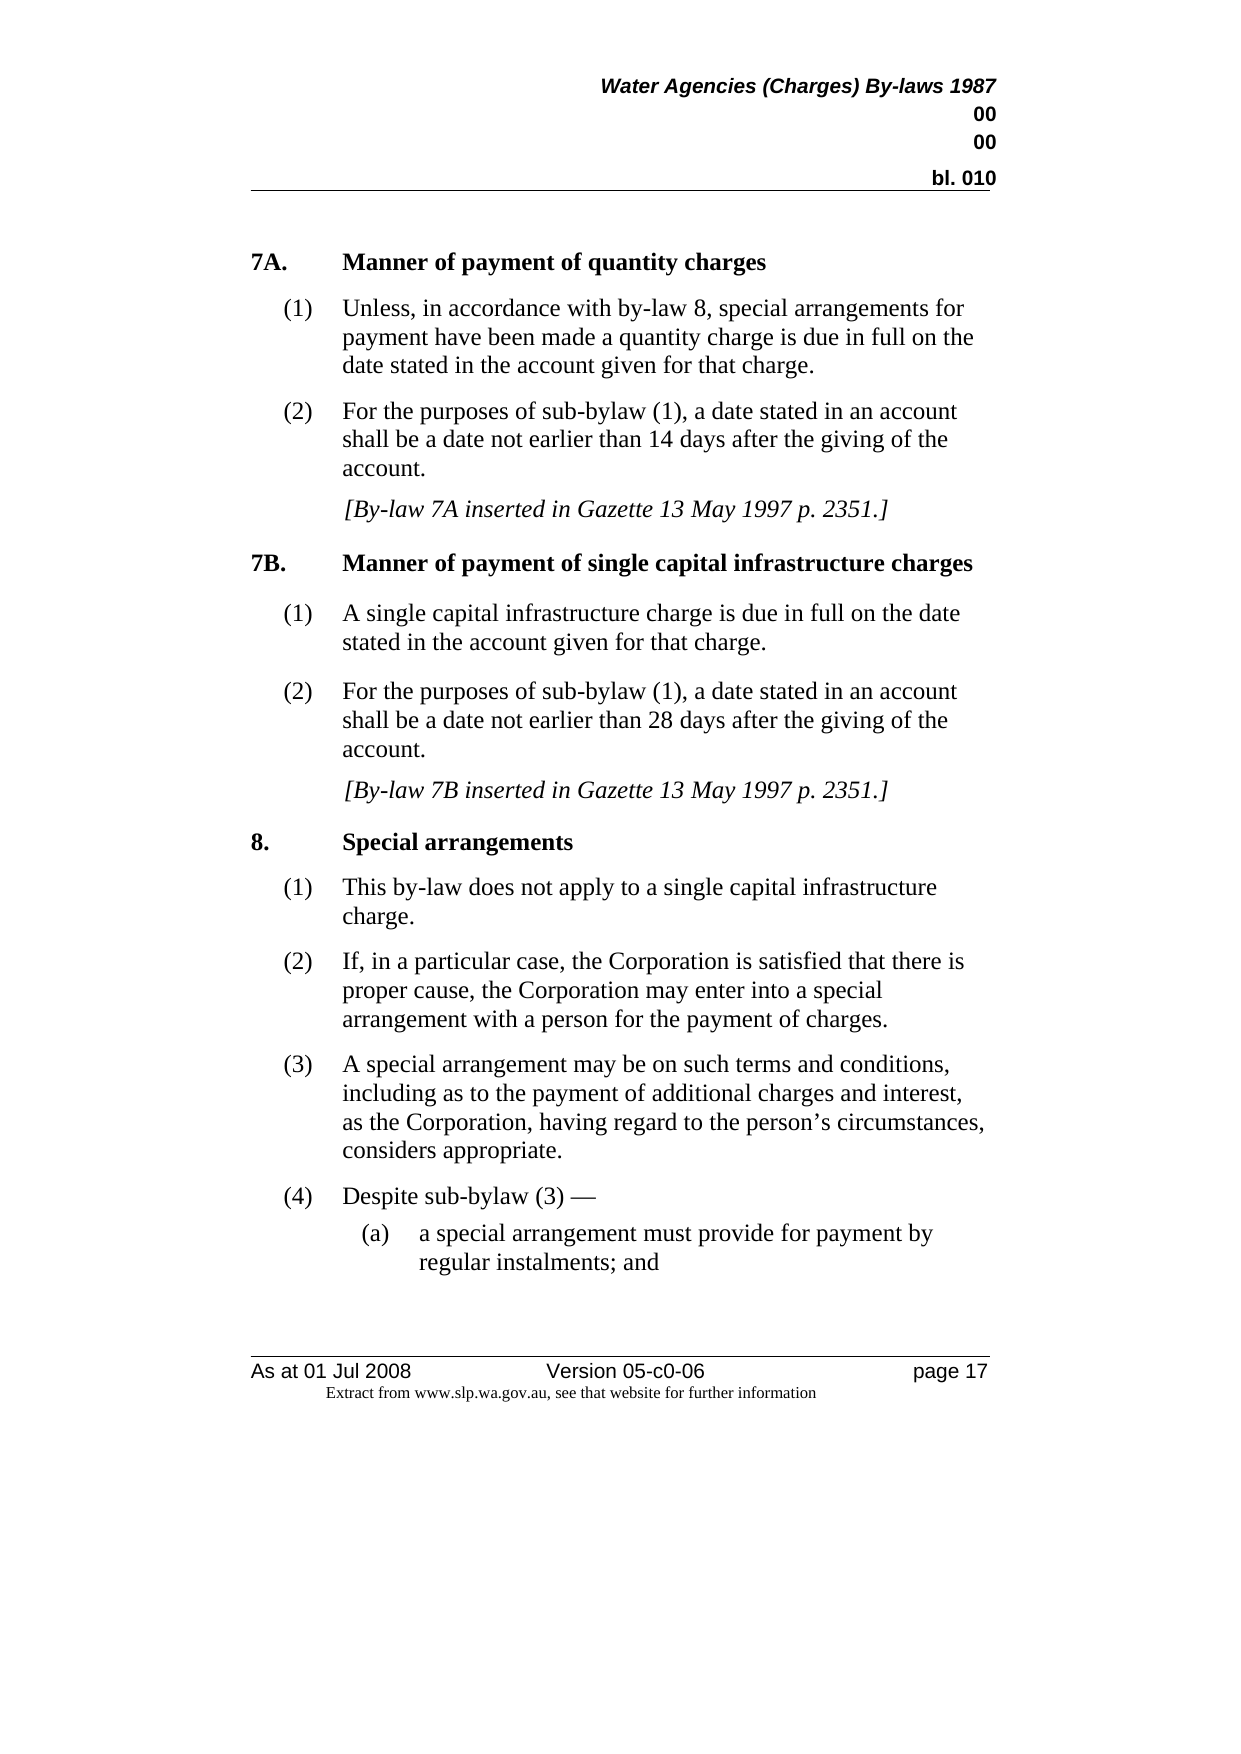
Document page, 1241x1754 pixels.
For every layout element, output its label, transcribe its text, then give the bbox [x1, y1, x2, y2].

text [By-law 7B inserted in Gazette 13 May 1997 p. 2351.] [251, 775, 990, 804]
text (4) Despite sub-bylaw (3) — [251, 1181, 990, 1209]
text (2) If, in a particular case, the Corporation is satisfied that there is proper cause, the Corporation may enter into a special arrangement with a person for the payment of charges. [251, 946, 990, 1032]
text (2) For the purposes of sub-bylaw (1), a date stated in an account shall be a date not earlier than 28 days after the giving of the account. [251, 676, 990, 762]
text (1) A single capital infrastructure charge is due in full on the date stated in the account given for that charge. [251, 598, 990, 655]
subtitle 7B. Manner of payment of single capital infrastructure charges [251, 548, 990, 577]
text (3) A special arrangement may be on such terms and conditions, including as to the payment of additional charges and interest, as the Corporation, having regard to the person’s circumstances, considers appropriate. [251, 1049, 990, 1164]
subtitle 8. Special arrangements [251, 827, 990, 855]
text [By-law 7A inserted in Gazette 13 May 1997 p. 2351.] [251, 494, 990, 523]
text (1) Unless, in accordance with by-law 8, special arrangements for payment have been made a quantity charge is due in full on the date stated in the account given for that charge. [251, 293, 990, 379]
text (a) a special arrangement must provide for payment by regular instalments; and [251, 1218, 990, 1275]
subtitle 7A. Manner of payment of quantity charges [251, 247, 990, 276]
text (1) This by-law does not apply to a single capital infrastructure charge. [251, 872, 990, 929]
text (2) For the purposes of sub-bylaw (1), a date stated in an account shall be a date not earlier than 14 days after the giving of the account. [251, 396, 990, 482]
